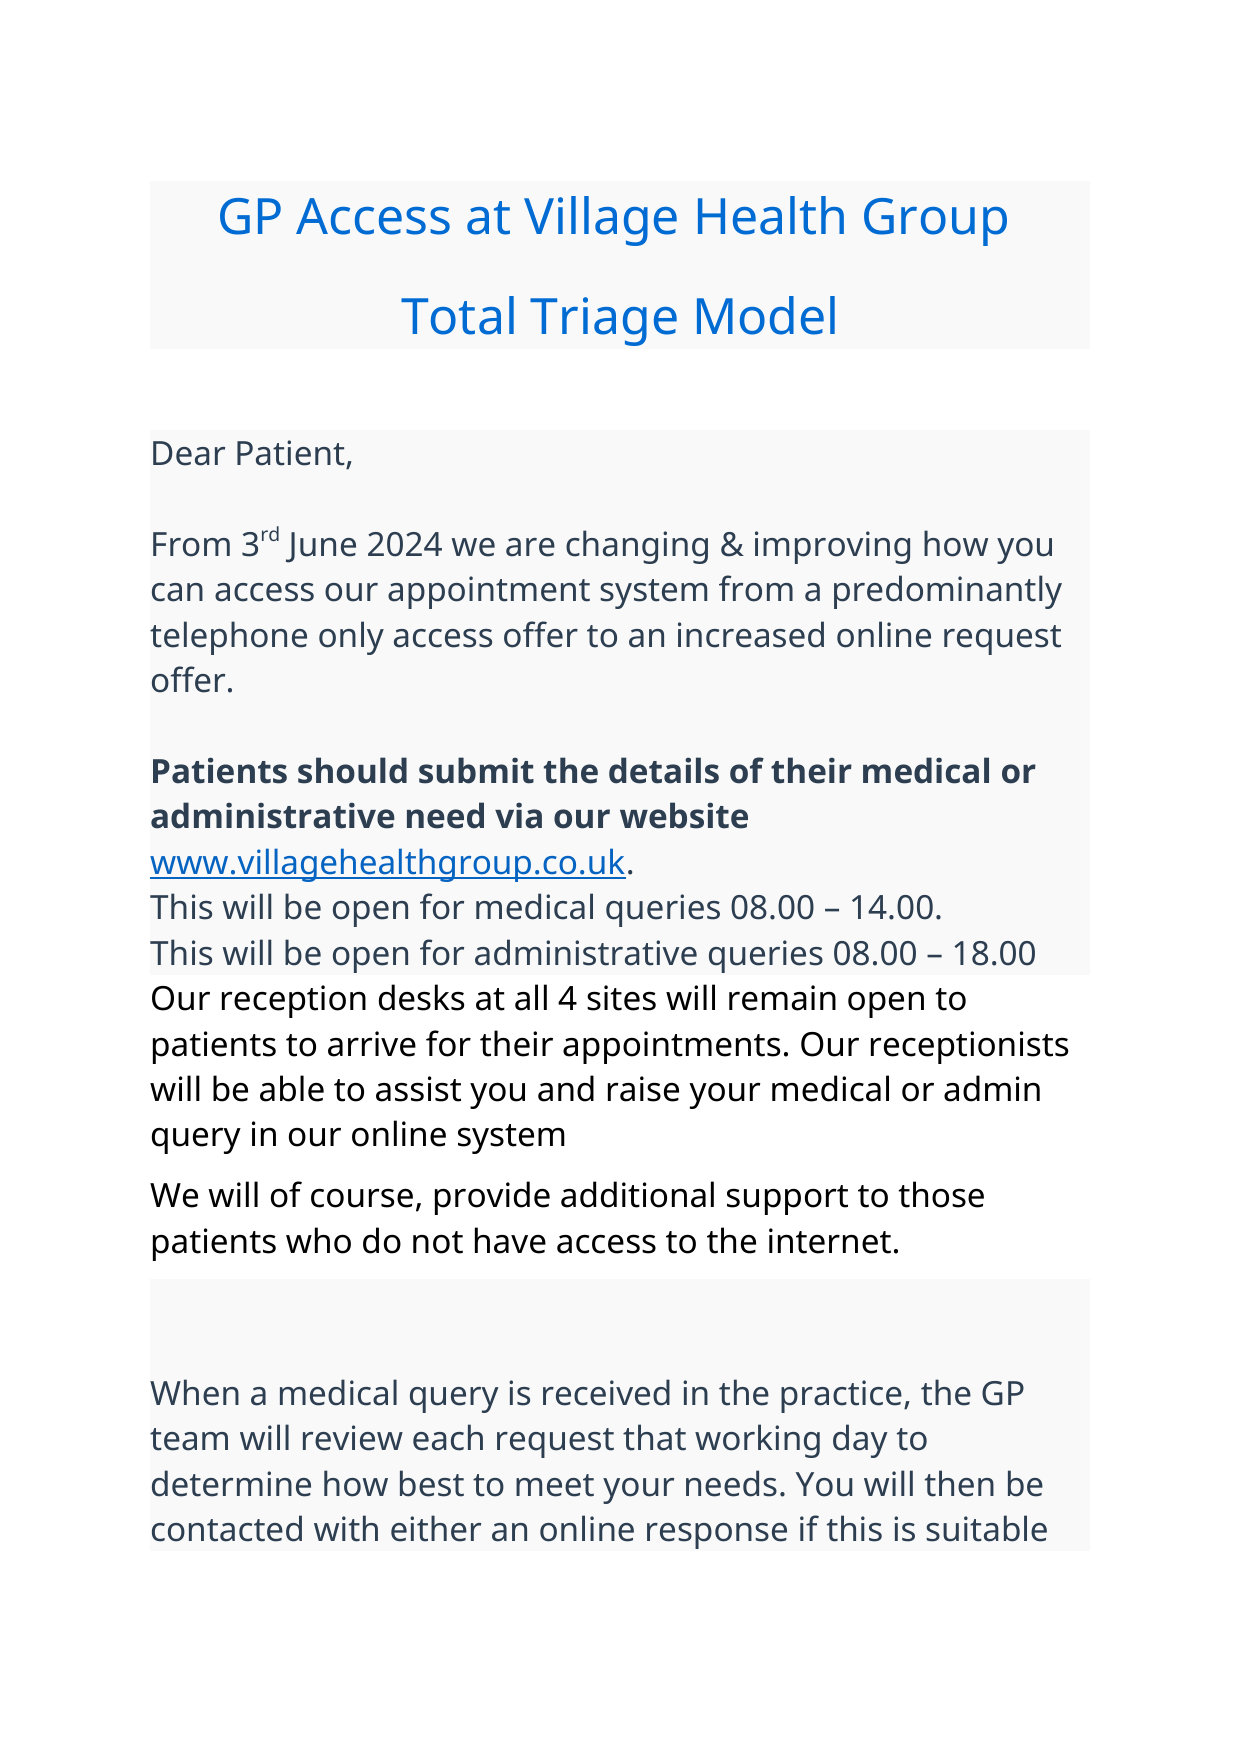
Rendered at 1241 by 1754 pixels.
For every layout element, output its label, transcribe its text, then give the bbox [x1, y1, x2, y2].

text This will be open for medical queries 08.00 – 14.00. [150, 884, 1090, 929]
text We will of course, provide additional support to those patients who do not have access to the internet. [150, 1172, 1090, 1263]
text From 3rd June 2024 we are changing & improving how you can access our appointment system from a predominantly telephone only access offer to an increased online request offer. [150, 521, 1090, 702]
text Total Triage Model [150, 281, 1090, 349]
text This will be open for administrative queries 08.00 – 18.00 [150, 929, 1090, 975]
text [150, 1369, 1090, 1551]
text Dear Patient, [150, 430, 1090, 475]
text GP Access at Village Health Group [150, 181, 1090, 249]
text Our reception desks at all 4 sites will remain open to patients to arrive for their appointments. Our receptionists will be able to assist you and raise your medical or admin query in our online system [150, 975, 1090, 1157]
text Patients should submit the details of their medical or administrative need via our website www.villagehealthgroup.co.uk. [150, 748, 1090, 884]
